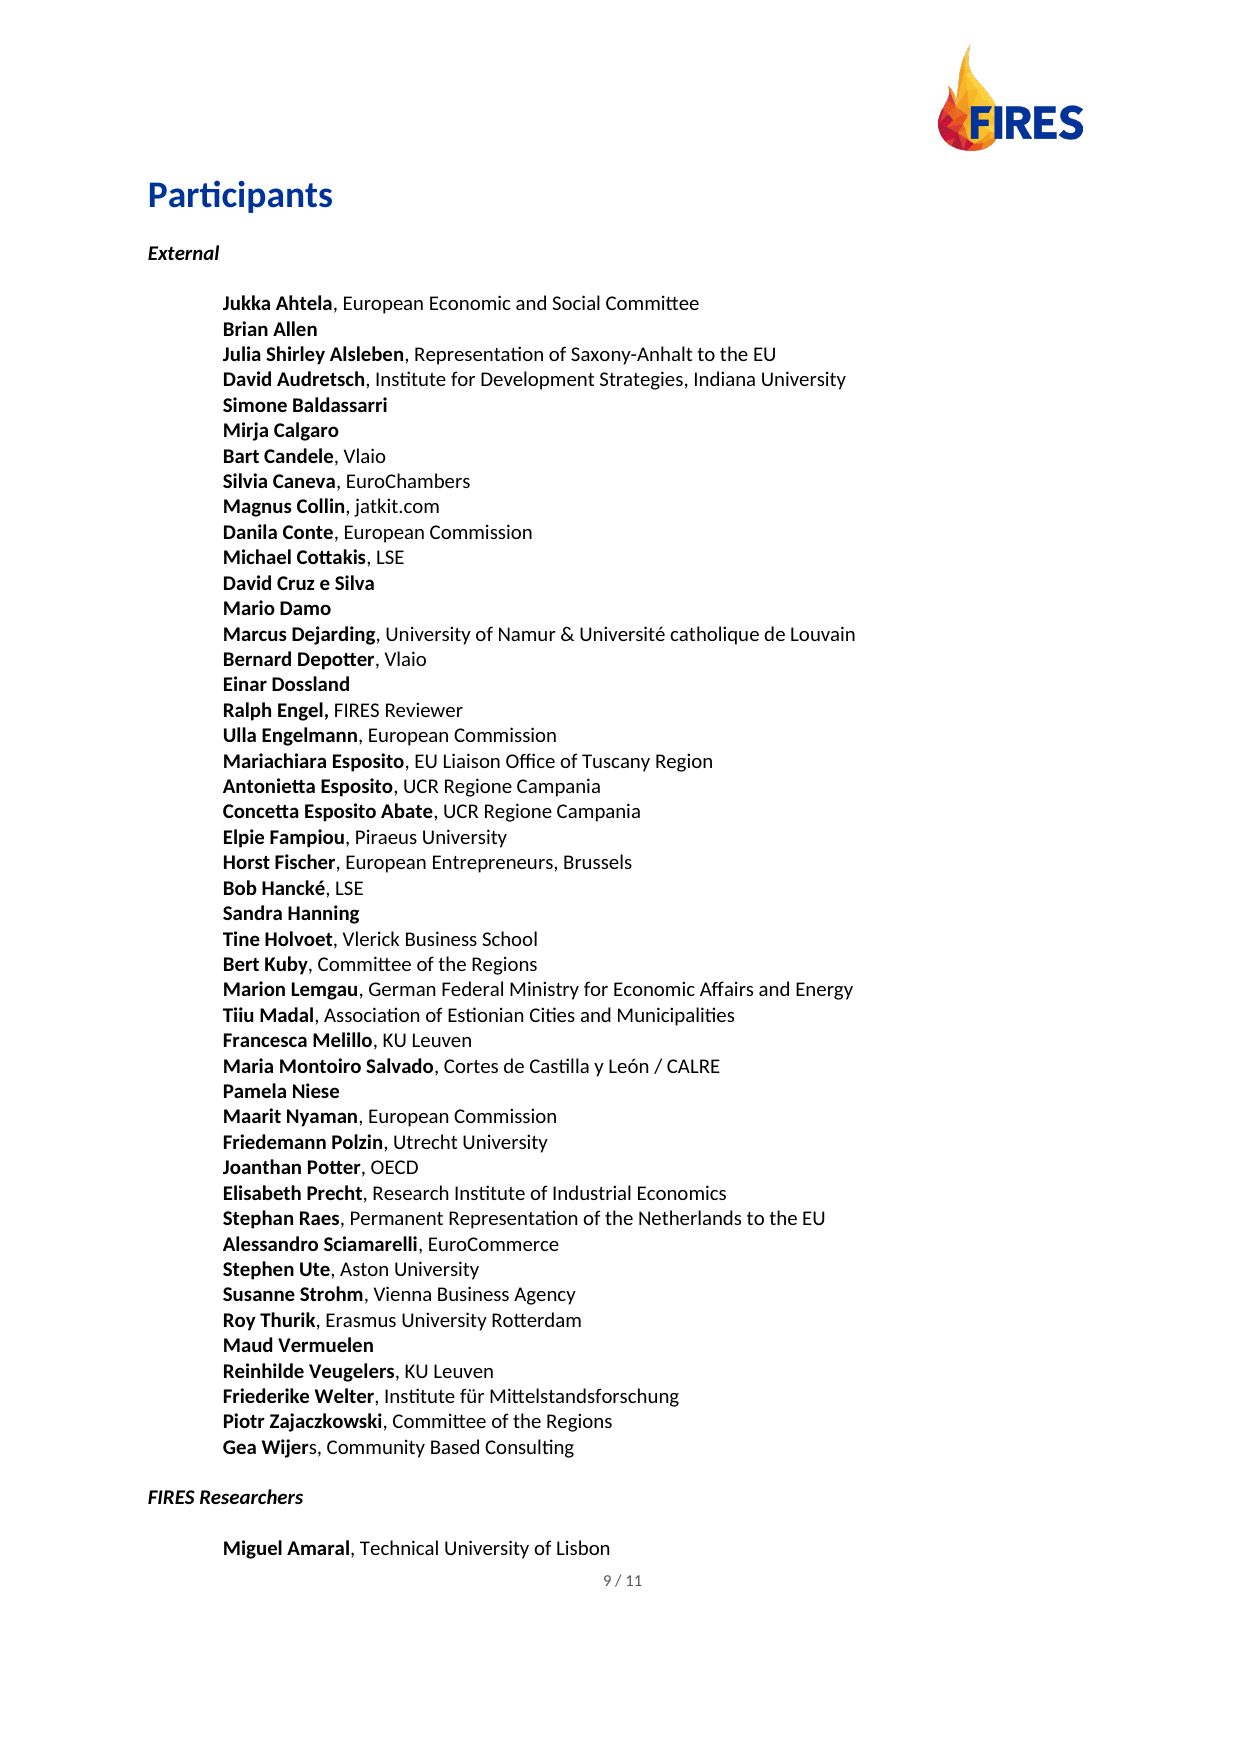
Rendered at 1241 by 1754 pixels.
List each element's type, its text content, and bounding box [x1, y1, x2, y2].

text Bart Candele, Vlaio [148, 443, 1093, 468]
text Silvia Caneva, EuroChambers [148, 468, 1093, 494]
text Friedemann Polzin, Utrecht University [148, 1129, 1093, 1154]
text Brian Allen [148, 316, 1093, 341]
text Mariachiara Esposito, EU Liaison Office of Tuscany Region [148, 748, 1093, 773]
text Bob Hancké, LSE [148, 875, 1093, 900]
text Francesca Melillo, KU Leuven [148, 1027, 1093, 1053]
text David Audretsch, Institute for Development Strategies, Indiana University [148, 367, 1093, 392]
text Miguel Amaral, Technical University of Lisbon [148, 1535, 1093, 1560]
text Ralph Engel, FIRES Reviewer [148, 697, 1093, 722]
text Piotr Zajaczkowski, Committee of the Regions [148, 1409, 1093, 1434]
text Susanne Strohm, Vienna Business Agency [148, 1282, 1093, 1307]
text Bernard Depotter, Vlaio [148, 646, 1093, 672]
text Bert Kuby, Committee of the Regions [148, 951, 1093, 977]
text Mirja Calgaro [148, 417, 1093, 443]
text Elisabeth Precht, Research Institute of Industrial Economics [148, 1180, 1093, 1205]
text External [148, 240, 1093, 265]
text Maria Montoiro Salvado, Cortes de Castilla y León / CALRE [148, 1053, 1093, 1078]
text Tiiu Madal, Association of Estionian Cities and Municipalities [148, 1002, 1093, 1027]
text Simone Baldassarri [148, 392, 1093, 417]
text Mario Damo [148, 595, 1093, 621]
text Julia Shirley Alsleben, Representation of Saxony-Anhalt to the EU [148, 341, 1093, 367]
text Marcus Dejarding, University of Namur & Université catholique de Louvain [148, 621, 1093, 646]
text Magnus Collin, jatkit.com [148, 494, 1093, 519]
text Danila Conte, European Commission [148, 519, 1093, 544]
text Stephan Raes, Permanent Representation of the Netherlands to the EU [148, 1205, 1093, 1231]
text Maud Vermuelen [148, 1332, 1093, 1358]
text Concetta Esposito Abate, UCR Regione Campania [148, 799, 1093, 824]
text Ulla Engelmann, European Commission [148, 722, 1093, 748]
text Sandra Hanning [148, 900, 1093, 926]
text Horst Fischer, European Entrepreneurs, Brussels [148, 849, 1093, 875]
text Pamela Niese [148, 1078, 1093, 1104]
subtitle Participants [148, 175, 1093, 215]
text Einar Dossland [148, 672, 1093, 697]
picture [935, 43, 1085, 154]
text Friederike Welter, Institute für Mittelstandsforschung [148, 1383, 1093, 1409]
text Alessandro Sciamarelli, EuroCommerce [148, 1231, 1093, 1256]
text Reinhilde Veugelers, KU Leuven [148, 1358, 1093, 1383]
text Joanthan Potter, OECD [148, 1154, 1093, 1180]
text Elpie Fampiou, Piraeus University [148, 824, 1093, 849]
text Marion Lemgau, German Federal Ministry for Economic Affairs and Energy [148, 977, 1093, 1002]
text Gea Wijers, Community Based Consulting [148, 1434, 1093, 1459]
text Tine Holvoet, Vlerick Business School [148, 926, 1093, 951]
text Michael Cottakis, LSE [148, 544, 1093, 570]
text David Cruz e Silva [148, 570, 1093, 595]
text Roy Thurik, Erasmus University Rotterdam [148, 1307, 1093, 1332]
text Stephen Ute, Aston University [148, 1256, 1093, 1282]
text FIRES Researchers [148, 1484, 1093, 1510]
text Jukka Ahtela, European Economic and Social Committee [148, 290, 1093, 316]
text Maarit Nyaman, European Commission [148, 1104, 1093, 1129]
text Antonietta Esposito, UCR Regione Campania [148, 773, 1093, 799]
